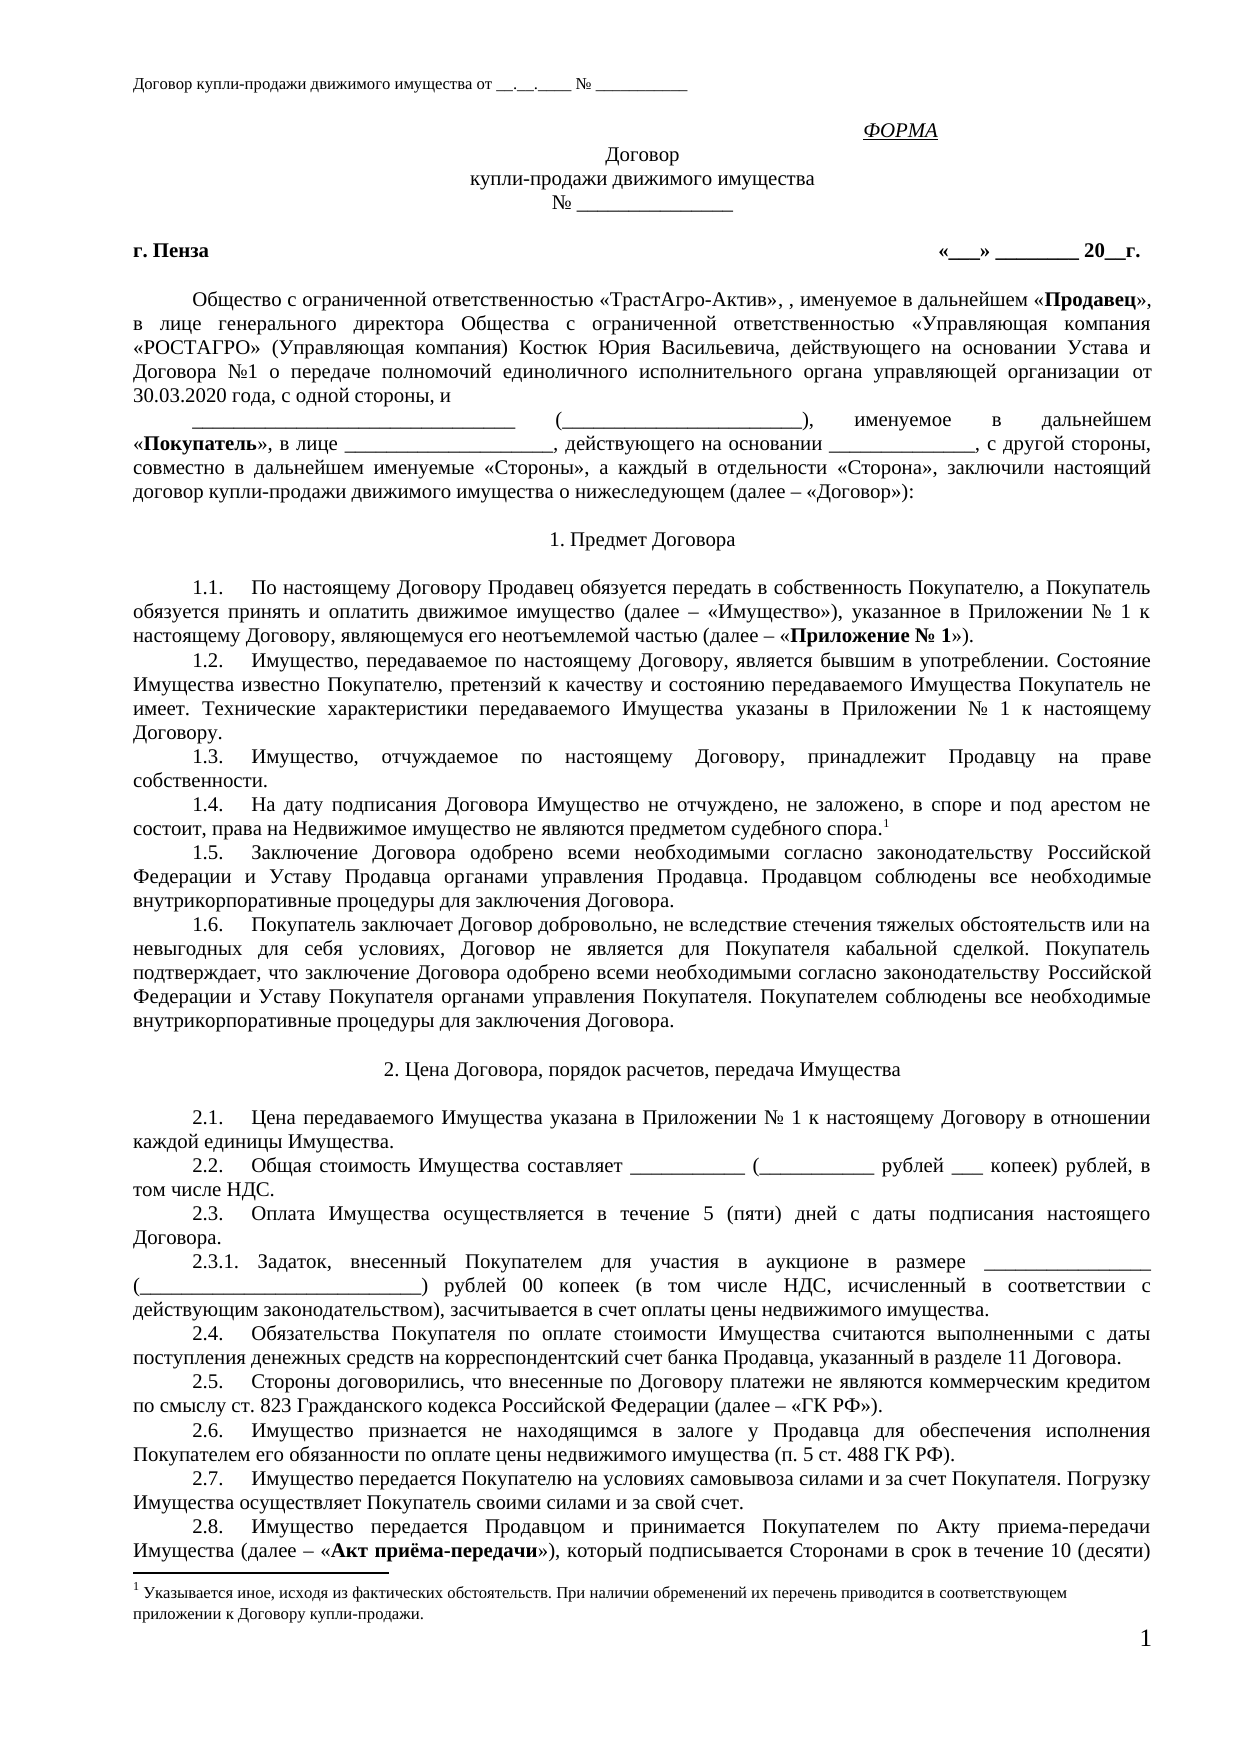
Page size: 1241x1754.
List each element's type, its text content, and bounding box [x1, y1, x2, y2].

text 2.7. Имущество передается Покупателю на условиях самовывоза силами и за счет Покупателя. Погрузку Имущества осуществляет Покупатель своими силами и за свой счет. [133, 1466, 1152, 1514]
text 2.6. Имущество признается не находящимся в залоге у Продавца для обеспечения исполнения Покупателем его обязанности по оплате цены недвижимого имущества (п. 5 ст. 488 ГК РФ). [133, 1417, 1152, 1466]
text 2.3.1. Задаток, внесенный Покупателем для участия в аукционе в размере ________________ (___________________________) рублей 00 копеек (в том числе НДС, исчисленный в соответствии с действующим законодательством), засчитывается в счет оплаты цены недвижимого имущества. [133, 1249, 1152, 1321]
text _______________________________ (_______________________), именуемое в дальнейшем «Покупатель», в лице ____________________, действующего на основании ______________, с другой стороны, совместно в дальнейшем именуемые «Стороны», а каждый в отдельности «Сторона», заключили настоящий договор купли-продажи движимого имущества о нижеследующем (далее – «Договор»): [133, 407, 1152, 503]
text 1.6. Покупатель заключает Договор добровольно, не вследствие стечения тяжелых обстоятельств или на невыгодных для себя условиях, Договор не является для Покупателя кабальной сделкой. Покупатель подтверждает, что заключение Договора одобрено всеми необходимыми согласно законодательству Российской Федерации и Уставу Покупателя органами управления Покупателя. Покупателем соблюдены все необходимые внутрикорпоративные процедуры для заключения Договора. [133, 912, 1152, 1032]
text 2.1. Цена передаваемого Имущества указана в Приложении № 1 к настоящему Договору в отношении каждой единицы Имущества. [133, 1105, 1152, 1153]
text № _______________ [133, 190, 1152, 214]
text 1.1. По настоящему Договору Продавец обязуется передать в собственность Покупателю, а Покупатель обязуется принять и оплатить движимое имущество (далее – «Имущество»), указанное в Приложении № 1 к настоящему Договору, являющемуся его неотъемлемой частью (далее – «Приложение № 1»). [133, 575, 1152, 647]
text Общество с ограниченной ответственностью «ТрастАгро-Актив», , именуемое в дальнейшем «Продавец», в лице генерального директора Общества с ограниченной ответственностью «Управляющая компания «РОСТАГРО» (Управляющая компания) Костюк Юрия Васильевича, действующего на основании Устава и Договора №1 о передаче полномочий единоличного исполнительного органа управляющей организации от 30.03.2020 года, с одной стороны, и [133, 287, 1152, 407]
text 1.4. На дату подписания Договора Имущество не отчуждено, не заложено, в споре и под арестом не состоит, права на Недвижимое имущество не являются предметом судебного спора. [133, 792, 1152, 840]
text 2. Цена Договора, порядок расчетов, передача Имущества [133, 1057, 1152, 1081]
text г. Пенза «___» ________ 20__г. [133, 238, 1152, 262]
text 2.4. Обязательства Покупателя по оплате стоимости Имущества считаются выполненными с даты поступления денежных средств на корреспондентский счет банка Продавца, указанный в разделе 11 Договора. [133, 1321, 1152, 1369]
text 2.3. Оплата Имущества осуществляется в течение 5 (пяти) дней с даты подписания настоящего Договора. [133, 1201, 1152, 1249]
text 2.2. Общая стоимость Имущества составляет ___________ (___________ рублей ___ копеек) рублей, в том числе НДС. [133, 1153, 1152, 1201]
text купли-продажи движимого имущества [133, 166, 1152, 190]
text 1.5. Заключение Договора одобрено всеми необходимыми согласно законодательству Российской Федерации и Уставу Продавца органами управления Продавца. Продавцом соблюдены все необходимые внутрикорпоративные процедуры для заключения Договора. [133, 840, 1152, 912]
text Договор [133, 142, 1152, 166]
text 1.3. Имущество, отчуждаемое по настоящему Договору, принадлежит Продавцу на праве собственности. [133, 744, 1152, 792]
text 1. Предмет Договора [133, 527, 1152, 551]
text ФОРМА [133, 118, 1152, 142]
text 2.5. Стороны договорились, что внесенные по Договору платежи не являются коммерческим кредитом по смыслу ст. 823 Гражданского кодекса Российской Федерации (далее – «ГК РФ»). [133, 1369, 1152, 1417]
text 1.2. Имущество, передаваемое по настоящему Договору, является бывшим в употреблении. Состояние Имущества известно Покупателю, претензий к качеству и состоянию передаваемого Имущества Покупатель не имеет. Технические характеристики передаваемого Имущества указаны в Приложении № 1 к настоящему Договору. [133, 647, 1152, 744]
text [133, 1514, 1152, 1562]
